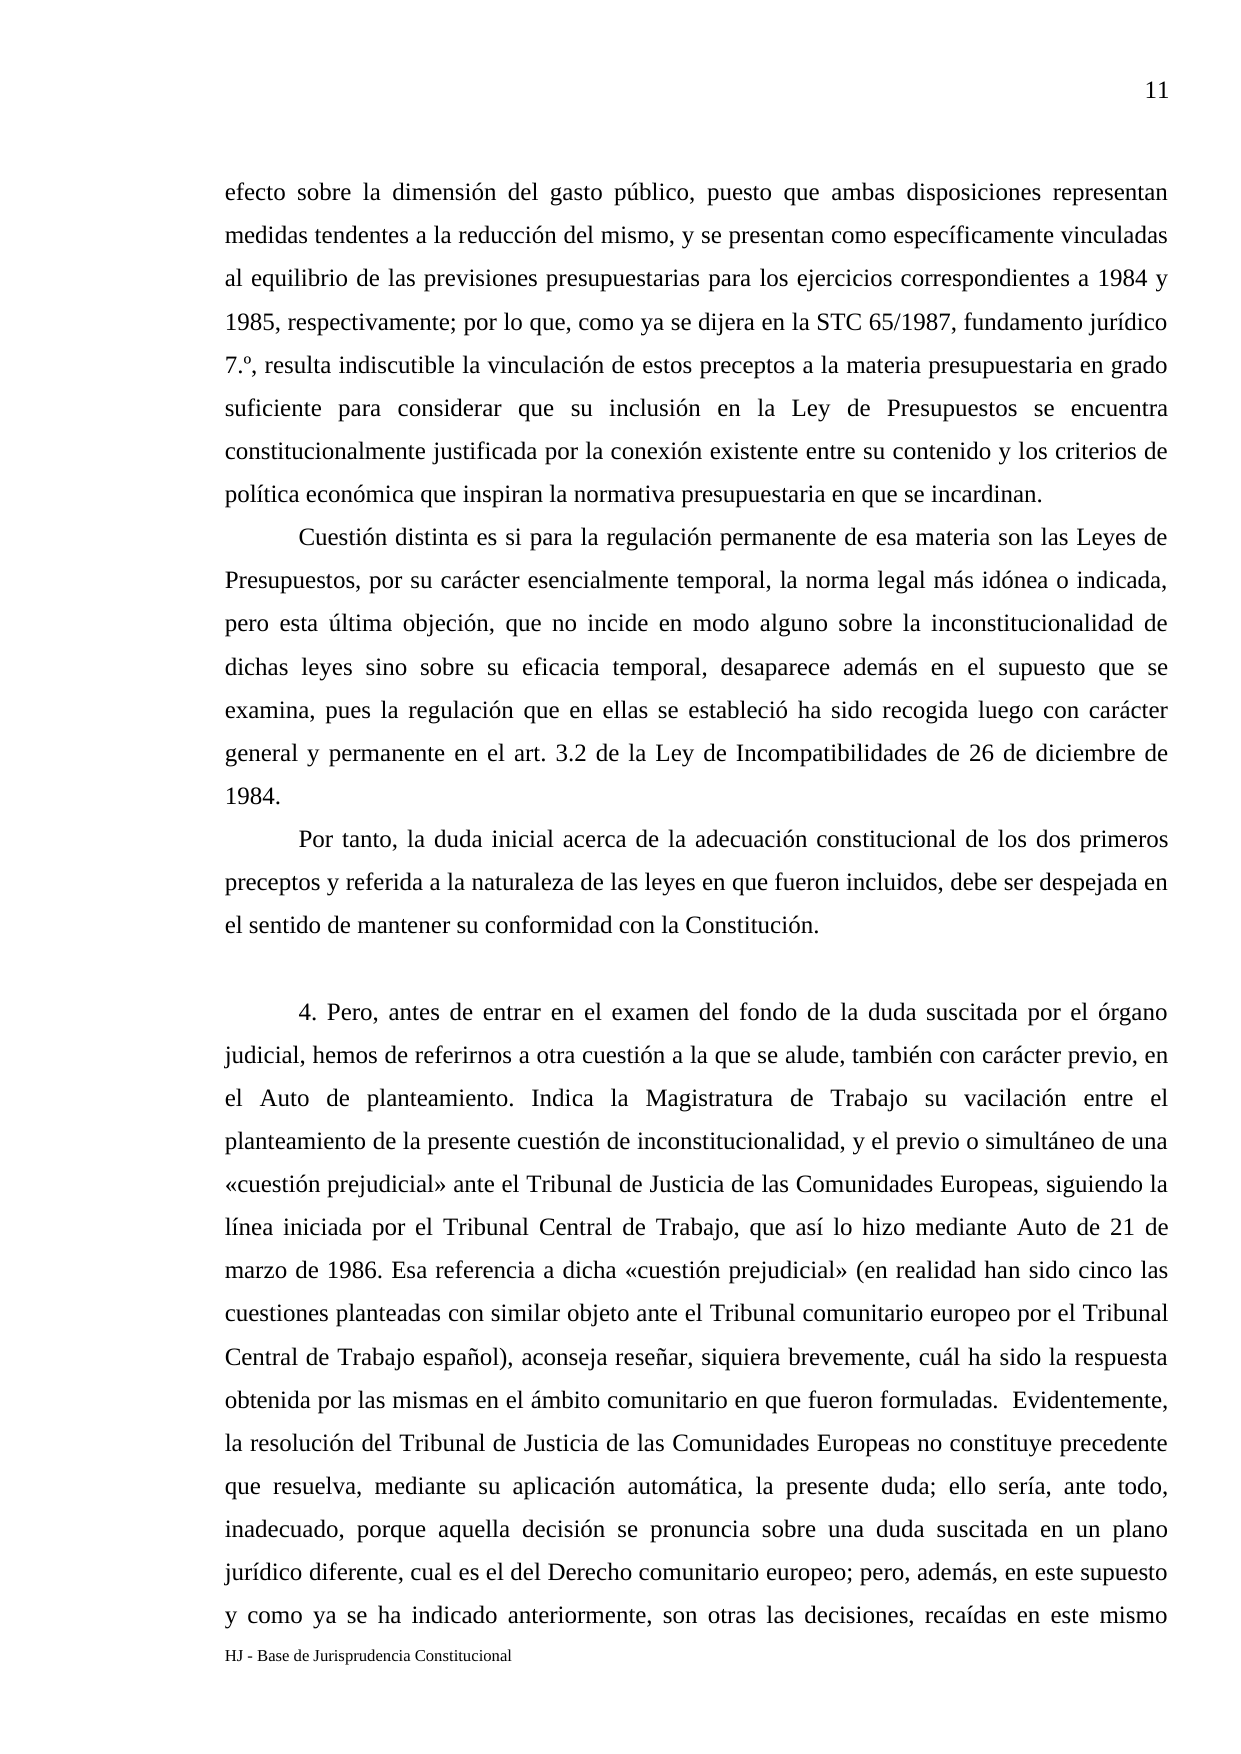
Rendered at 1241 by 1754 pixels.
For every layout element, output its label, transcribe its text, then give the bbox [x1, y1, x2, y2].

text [224, 997, 1169, 1629]
text Por tanto, la duda inicial acerca de la adecuación constitucional de los dos primeros preceptos y referida a la naturaleza de las leyes en que fueron incluidos, debe ser despejada en el sentido de mantener su conformidad con la Constitución. [224, 824, 1169, 939]
text Cuestión distinta es si para la regulación permanente de esa materia son las Leyes de Presupuestos, por su carácter esencialmente temporal, la norma legal más idónea o indicada, pero esta última objeción, que no incide en modo alguno sobre la inconstitucionalidad de dichas leyes sino sobre su eficacia temporal, desaparece además en el supuesto que se examina, pues la regulación que en ellas se estableció ha sido recogida luego con carácter general y permanente en el art. 3.2 de la Ley de Incompatibilidades de 26 de diciembre de 1984. [224, 522, 1169, 810]
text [224, 177, 1169, 508]
